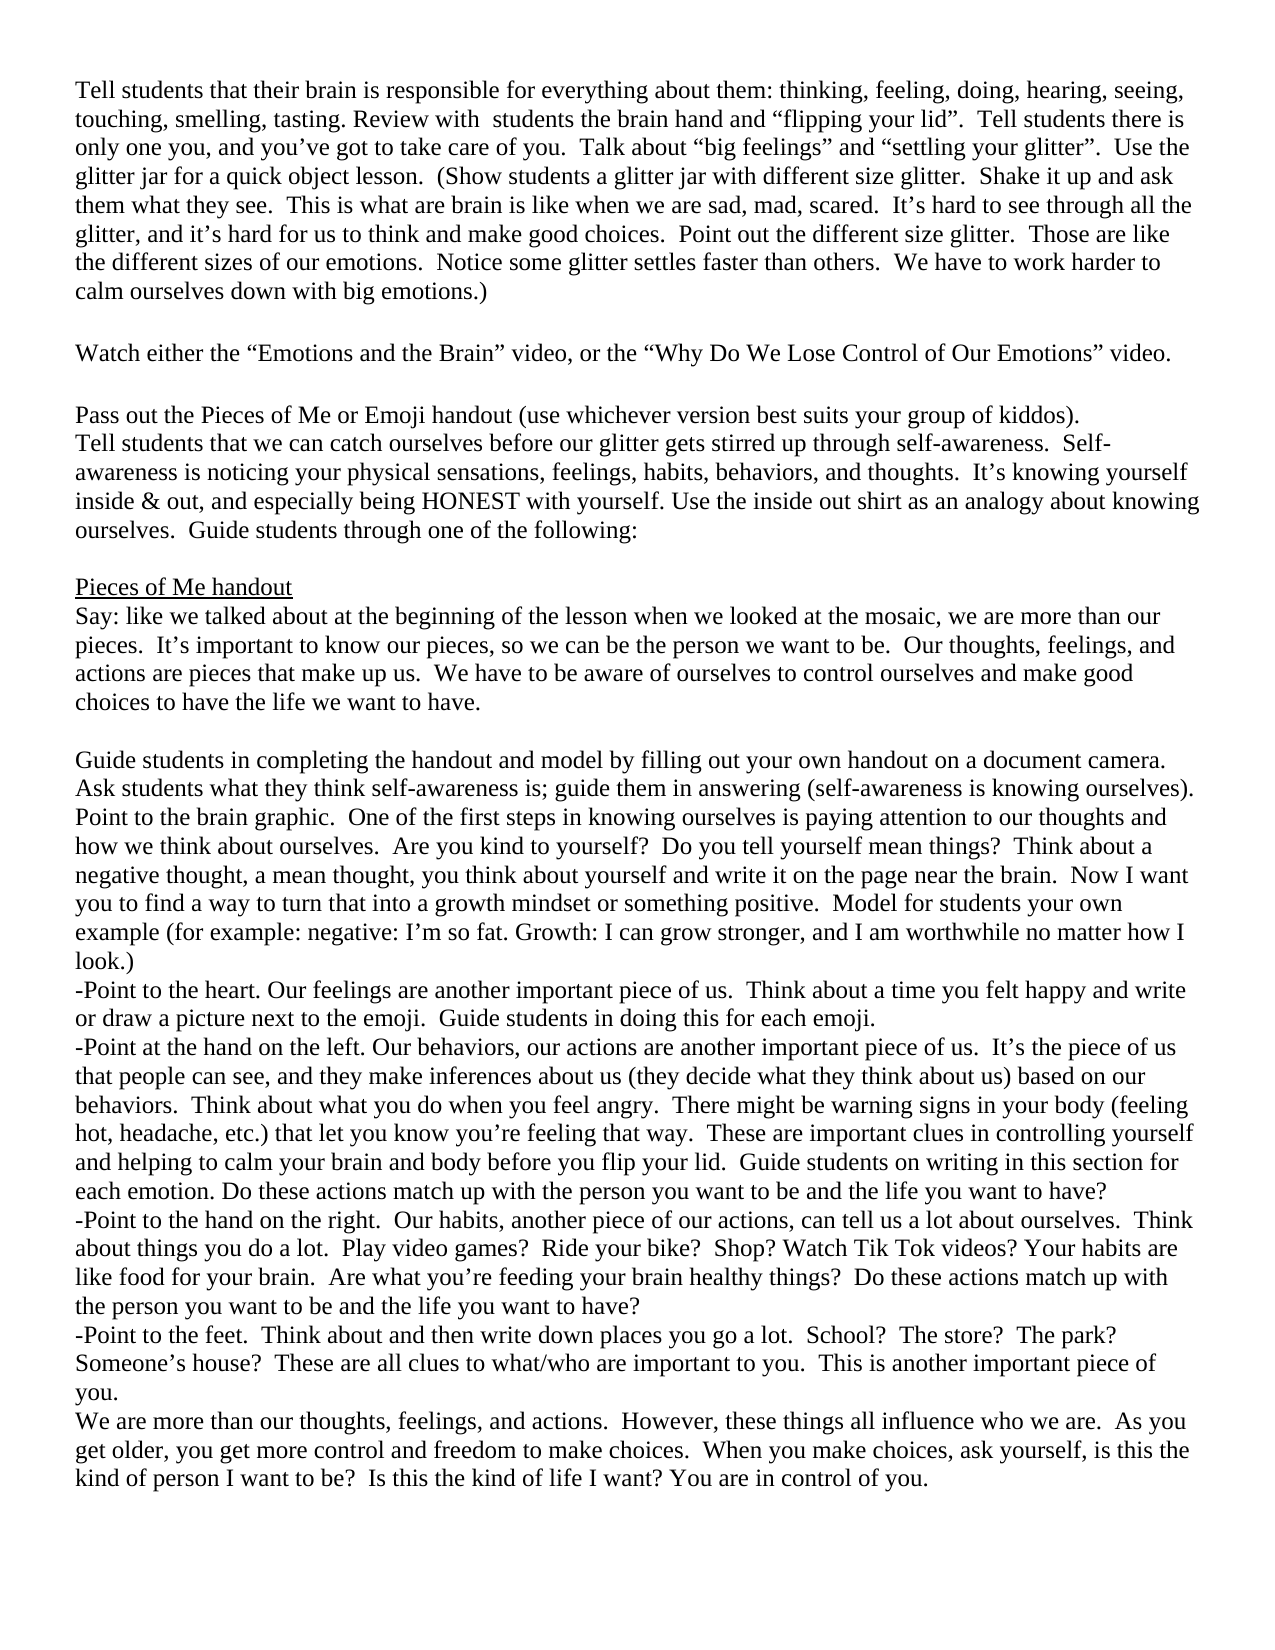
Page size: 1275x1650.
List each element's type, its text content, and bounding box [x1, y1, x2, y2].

text -Point to the hand on the right. Our habits, another piece of our actions, can tell us a lot about ourselves. Think about things you do a lot. Play video games? Ride your bike? Shop? Watch Tik Tok videos? Your habits are like food for your brain. Are what you’re feeding your brain healthy things? Do these actions match up with the person you want to be and the life you want to have? [75, 1205, 1200, 1320]
text Pieces of Me handout [75, 572, 1200, 601]
text Guide students in completing the handout and model by filling out your own handout on a document camera. Ask students what they think self-awareness is; guide them in answering (self-awareness is knowing ourselves). Point to the brain graphic. One of the first steps in knowing ourselves is paying attention to our thoughts and how we think about ourselves. Are you kind to yourself? Do you tell yourself mean things? Think about a negative thought, a mean thought, you think about yourself and write it on the page near the brain. Now I want you to find a way to turn that into a growth mindset or something positive. Model for students your own example (for example: negative: I’m so fat. Growth: I can grow stronger, and I am worthwhile no matter how I look.) [75, 745, 1200, 975]
text -Point to the feet. Think about and then write down places you go a lot. School? The store? The park? Someone’s house? These are all clues to what/who are important to you. This is another important piece of you. [75, 1320, 1200, 1406]
text We are more than our thoughts, feelings, and actions. However, these things all influence who we are. As you get older, you get more control and freedom to make choices. When you make choices, ask yourself, is this the kind of person I want to be? Is this the kind of life I want? You are in control of you. [75, 1406, 1200, 1492]
text Tell students that we can catch ourselves before our glitter gets stirred up through self-awareness. Self-awareness is noticing your physical sensations, feelings, habits, behaviors, and thoughts. It’s knowing yourself inside & out, and especially being HONEST with yourself. Use the inside out shirt as an analogy about knowing ourselves. Guide students through one of the following: [75, 428, 1200, 543]
text Watch either the “Emotions and the Brain” video, or the “Why Do We Lose Control of Our Emotions” video. [75, 338, 1200, 367]
text Tell students that their brain is responsible for everything about them: thinking, feeling, doing, hearing, seeing, touching, smelling, tasting. Review with students the brain hand and “flipping your lid”. Tell students there is only one you, and you’ve got to take care of you. Talk about “big feelings” and “settling your glitter”. Use the glitter jar for a quick object lesson. (Show students a glitter jar with different size glitter. Shake it up and ask them what they see. This is what are brain is like when we are sad, mad, scared. It’s hard to see through all the glitter, and it’s hard for us to think and make good choices. Point out the different size glitter. Those are like the different sizes of our emotions. Notice some glitter settles faster than others. We have to work harder to calm ourselves down with big emotions.) [75, 75, 1200, 305]
text -Point at the hand on the left. Our behaviors, our actions are another important piece of us. It’s the piece of us that people can see, and they make inferences about us (they decide what they think about us) based on our behaviors. Think about what you do when you feel angry. There might be warning signs in your body (feeling hot, headache, etc.) that let you know you’re feeling that way. These are important clues in controlling yourself and helping to calm your brain and body before you flip your lid. Guide students on writing in this section for each emotion. Do these actions match up with the person you want to be and the life you want to have? [75, 1032, 1200, 1205]
text Say: like we talked about at the beginning of the lesson when we looked at the mosaic, we are more than our pieces. It’s important to know our pieces, so we can be the person we want to be. Our thoughts, feelings, and actions are pieces that make up us. We have to be aware of ourselves to control ourselves and make good choices to have the life we want to have. [75, 601, 1200, 716]
text -Point to the heart. Our feelings are another important piece of us. Think about a time you felt happy and write or draw a picture next to the emoji. Guide students in doing this for each emoji. [75, 975, 1200, 1032]
text Pass out the Pieces of Me or Emoji handout (use whichever version best suits your group of kiddos). [75, 400, 1200, 428]
